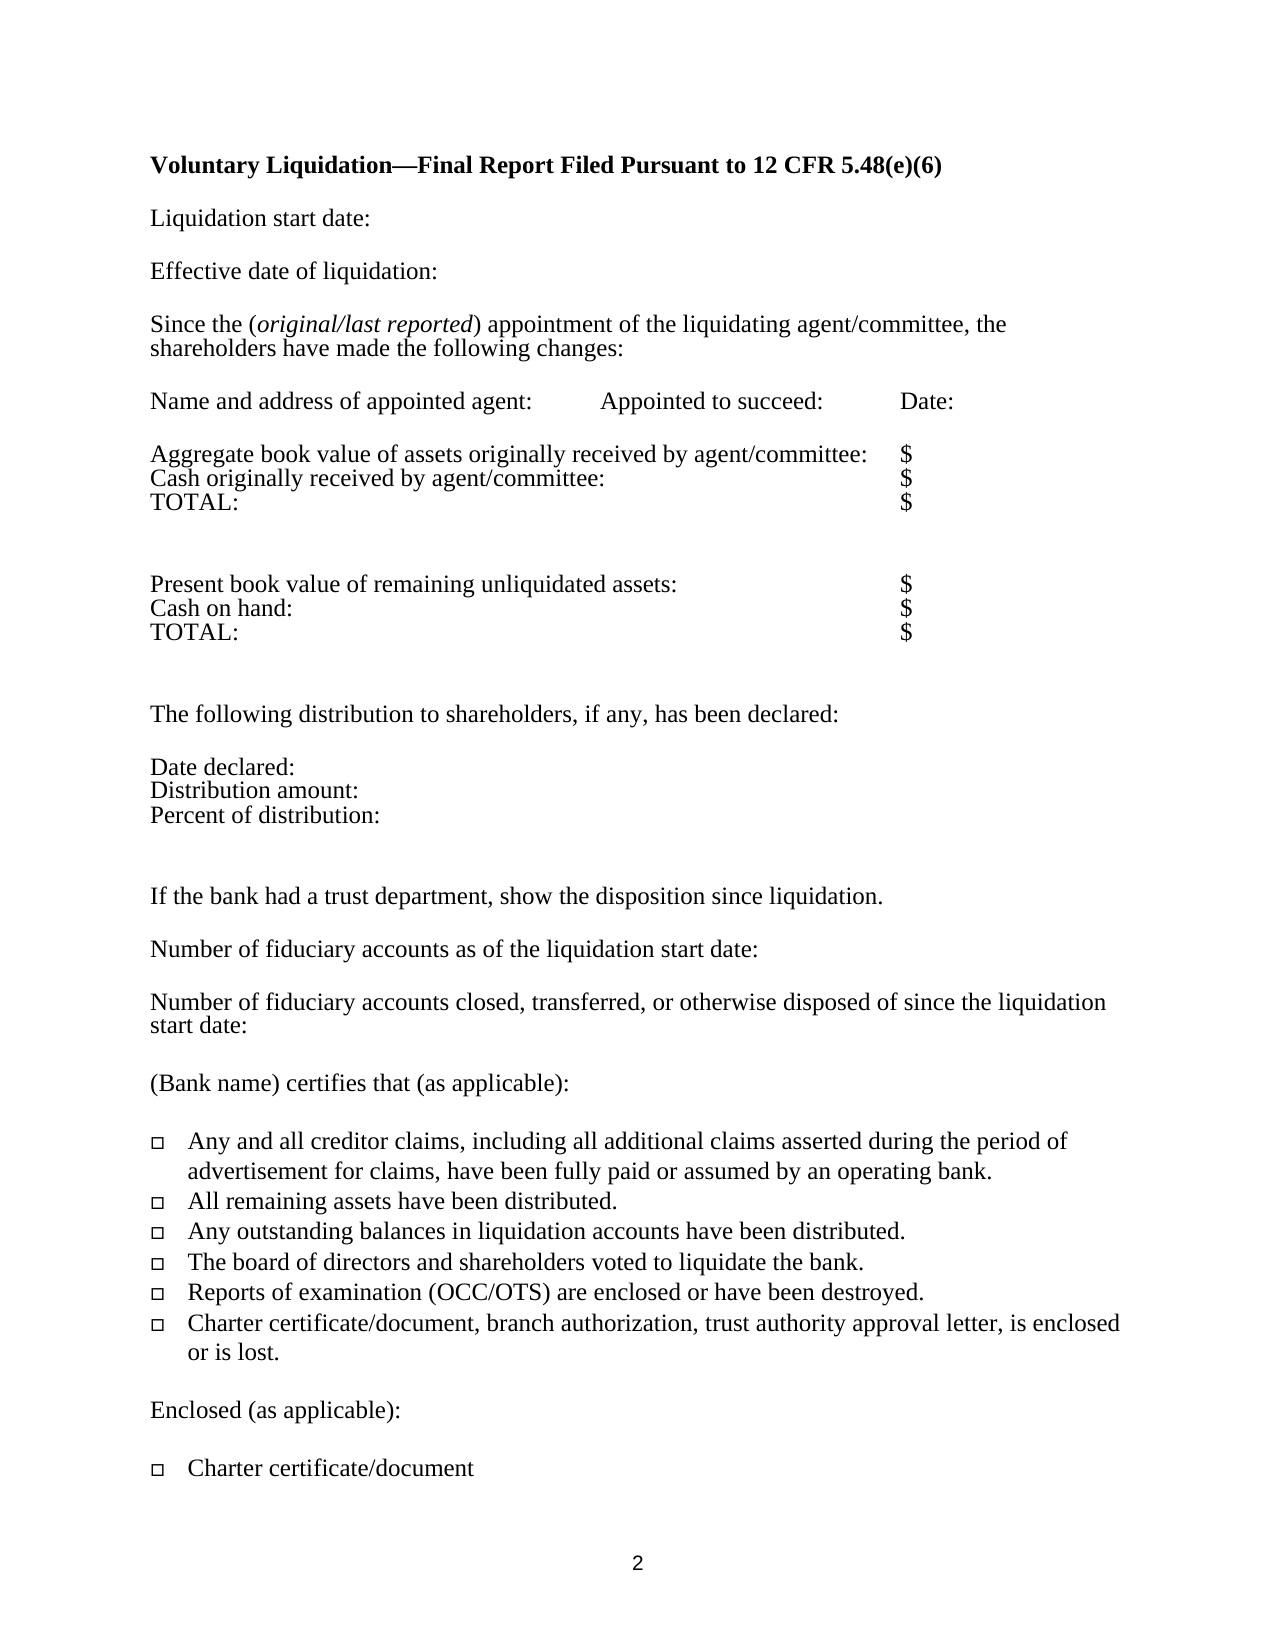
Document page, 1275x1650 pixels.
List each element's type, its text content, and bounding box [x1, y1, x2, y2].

text TOTAL: $ [150, 492, 1125, 516]
text Present book value of remaining unliquidated assets: $ [150, 573, 1125, 597]
text (Bank name) certifies that (as applicable): [150, 1068, 1125, 1097]
text Number of fiduciary accounts as of the liquidation start date: [150, 938, 1125, 962]
list Any outstanding balances in liquidation accounts have been distributed. [150, 1215, 1125, 1246]
list Reports of examination (OCC/OTS) are enclosed or have been destroyed. [150, 1276, 1125, 1307]
text If the bank had a trust department, show the disposition since liquidation. [150, 885, 1125, 909]
text Since the (original/last reported) appointment of the liquidating agent/committee, the shareholders have made the following changes: [150, 313, 1125, 361]
text Distribution amount: [150, 780, 1125, 804]
text Cash originally received by agent/committee: $ [150, 467, 1125, 492]
text Percent of distribution: [150, 804, 1125, 828]
text Enclosed (as applicable): [150, 1395, 1125, 1424]
text Cash on hand: $ [150, 597, 1125, 621]
text Date declared: [150, 756, 1125, 780]
text TOTAL: $ [150, 621, 1125, 645]
text Name and address of appointed agent: Appointed to succeed: Date: [150, 390, 1125, 414]
text Number of fiduciary accounts closed, transferred, or otherwise disposed of since the liquidation start date: [150, 991, 1125, 1039]
text Voluntary Liquidation—Final Report Filed Pursuant to 12 CFR 5.48(e)(6) [150, 150, 1125, 179]
list All remaining assets have been distributed. [150, 1185, 1125, 1215]
list Any and all creditor claims, including all additional claims asserted during the period of advertisement for claims, have been fully paid or assumed by an operating bank. [150, 1126, 1125, 1185]
list The board of directors and shareholders voted to liquidate the bank. [150, 1246, 1125, 1276]
list Charter certificate/document, branch authorization, trust authority approval letter, is enclosed or is lost. [150, 1307, 1125, 1366]
text Effective date of liquidation: [150, 260, 1125, 284]
text Aggregate book value of assets originally received by agent/committee: $ [150, 443, 1125, 467]
list Charter certificate/document [150, 1452, 1125, 1483]
text Liquidation start date: [150, 207, 1125, 232]
text The following distribution to shareholders, if any, has been declared: [150, 703, 1125, 727]
